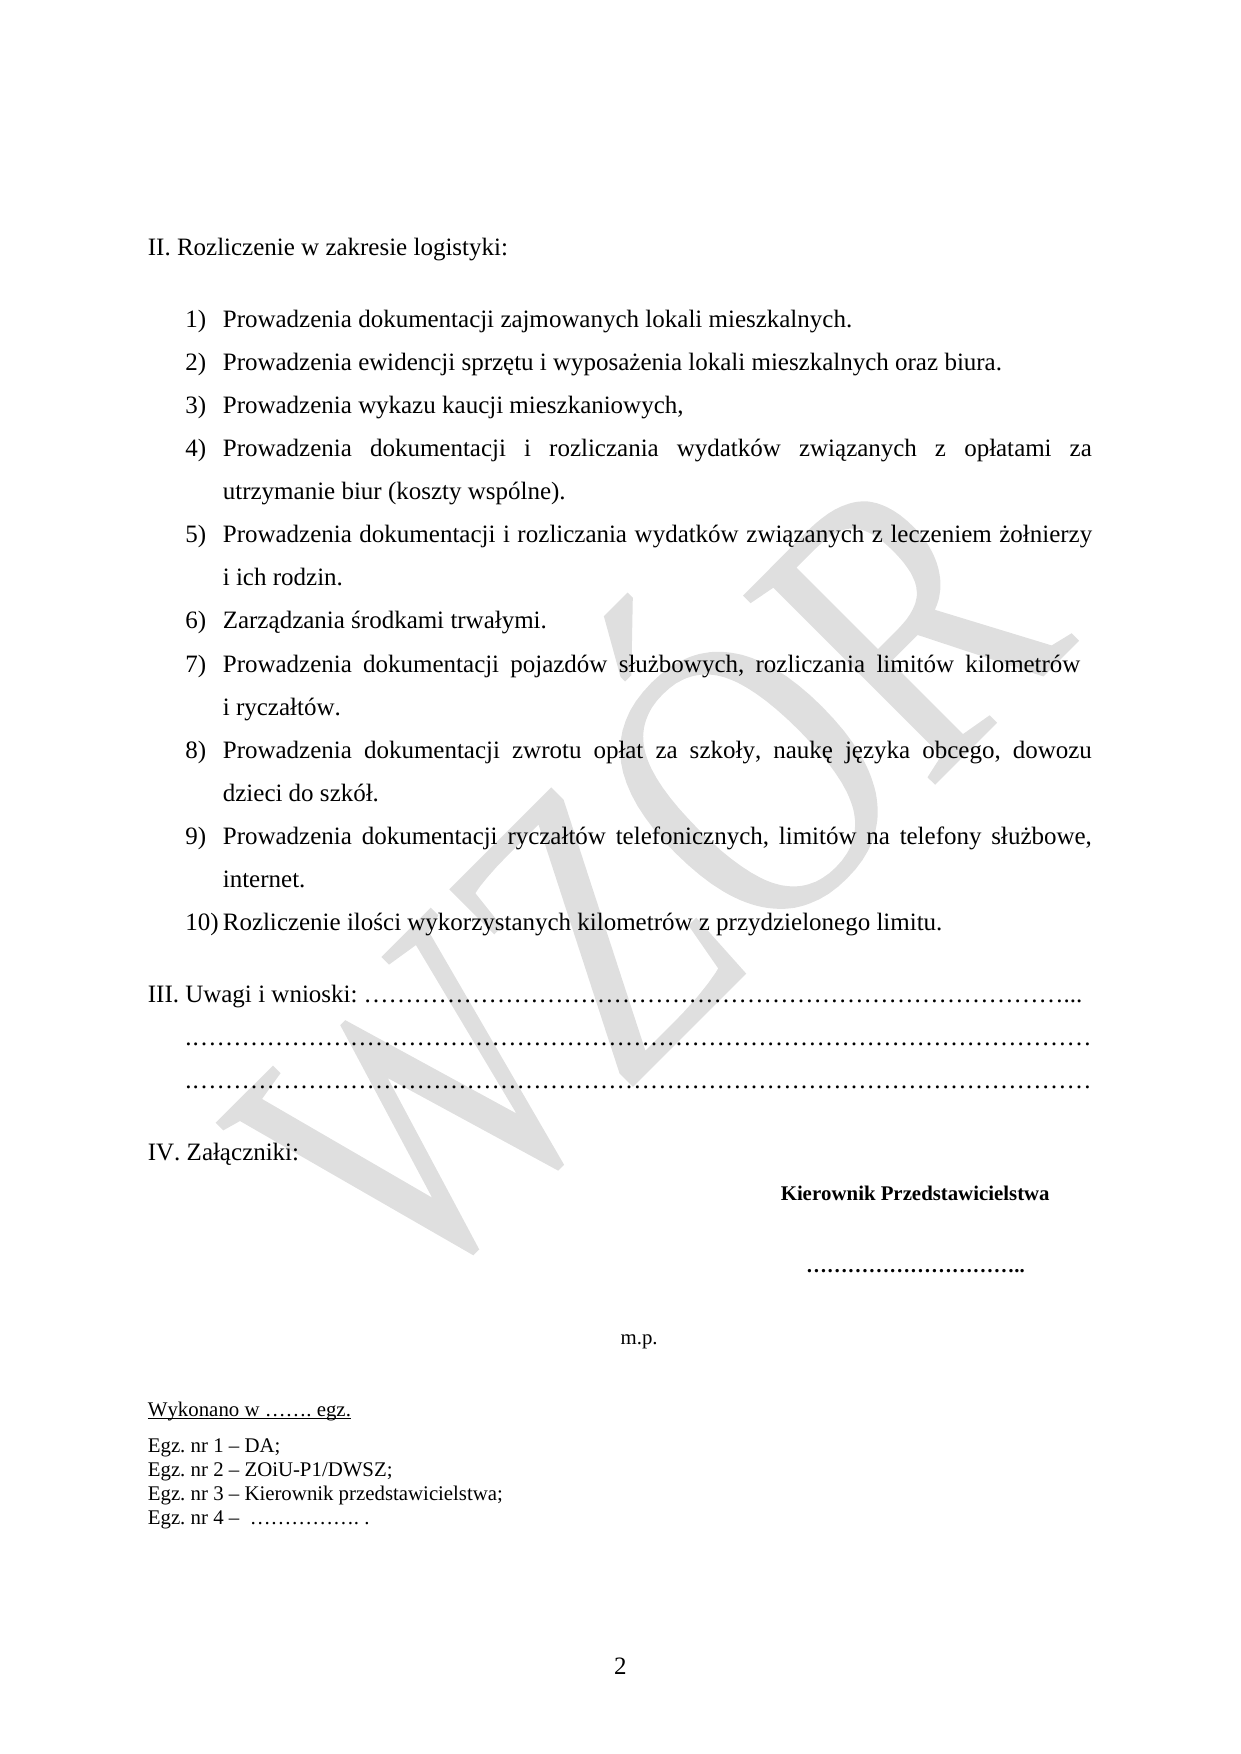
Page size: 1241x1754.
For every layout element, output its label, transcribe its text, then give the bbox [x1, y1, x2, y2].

list Rozliczenie ilości wykorzystanych kilometrów z przydzielonego limitu. [185, 907, 1093, 936]
text III. Uwagi i wnioski: …………………………………………………………………………... [148, 979, 1093, 1008]
text .……………………………………………………………………………………………… [148, 1022, 1093, 1051]
list Prowadzenia dokumentacji zajmowanych lokali mieszkalnych. [185, 304, 1093, 332]
list Prowadzenia wykazu kaucji mieszkaniowych, [185, 390, 1093, 419]
text Egz. nr 1 – DA; [148, 1433, 1093, 1457]
text Egz. nr 4 – ……………. . [148, 1505, 1093, 1529]
list Prowadzenia dokumentacji zwrotu opłat za szkoły, naukę języka obcego, dowozu dzieci do szkół. [185, 735, 1093, 807]
text Wykonano w ……. egz. [148, 1397, 1093, 1421]
list Prowadzenia dokumentacji i rozliczania wydatków związanych z leczeniem żołnierzy i ich rodzin. [185, 519, 1093, 591]
text Kierownik Przedstawicielstwa [738, 1181, 1093, 1205]
text ………………………….. [738, 1253, 1093, 1277]
text m.p. [185, 1325, 1093, 1349]
list Prowadzenia dokumentacji ryczałtów telefonicznych, limitów na telefony służbowe, internet. [185, 821, 1093, 893]
list Zarządzania środkami trwałymi. [185, 606, 1093, 634]
text .……………………………………………………………………………………………… [148, 1066, 1093, 1094]
list Prowadzenia dokumentacji pojazdów służbowych, rozliczania limitów kilometrów i ryczałtów. [185, 649, 1093, 721]
text IV. Załączniki: [148, 1137, 1093, 1166]
list Prowadzenia dokumentacji i rozliczania wydatków związanych z opłatami za utrzymanie biur (koszty wspólne). [185, 433, 1093, 505]
text Egz. nr 3 – Kierownik przedstawicielstwa; [148, 1481, 1093, 1505]
text Egz. nr 2 – ZOiU-P1/DWSZ; [148, 1457, 1093, 1481]
text II. Rozliczenie w zakresie logistyki: [148, 232, 1093, 261]
list Prowadzenia ewidencji sprzętu i wyposażenia lokali mieszkalnych oraz biura. [185, 347, 1093, 376]
